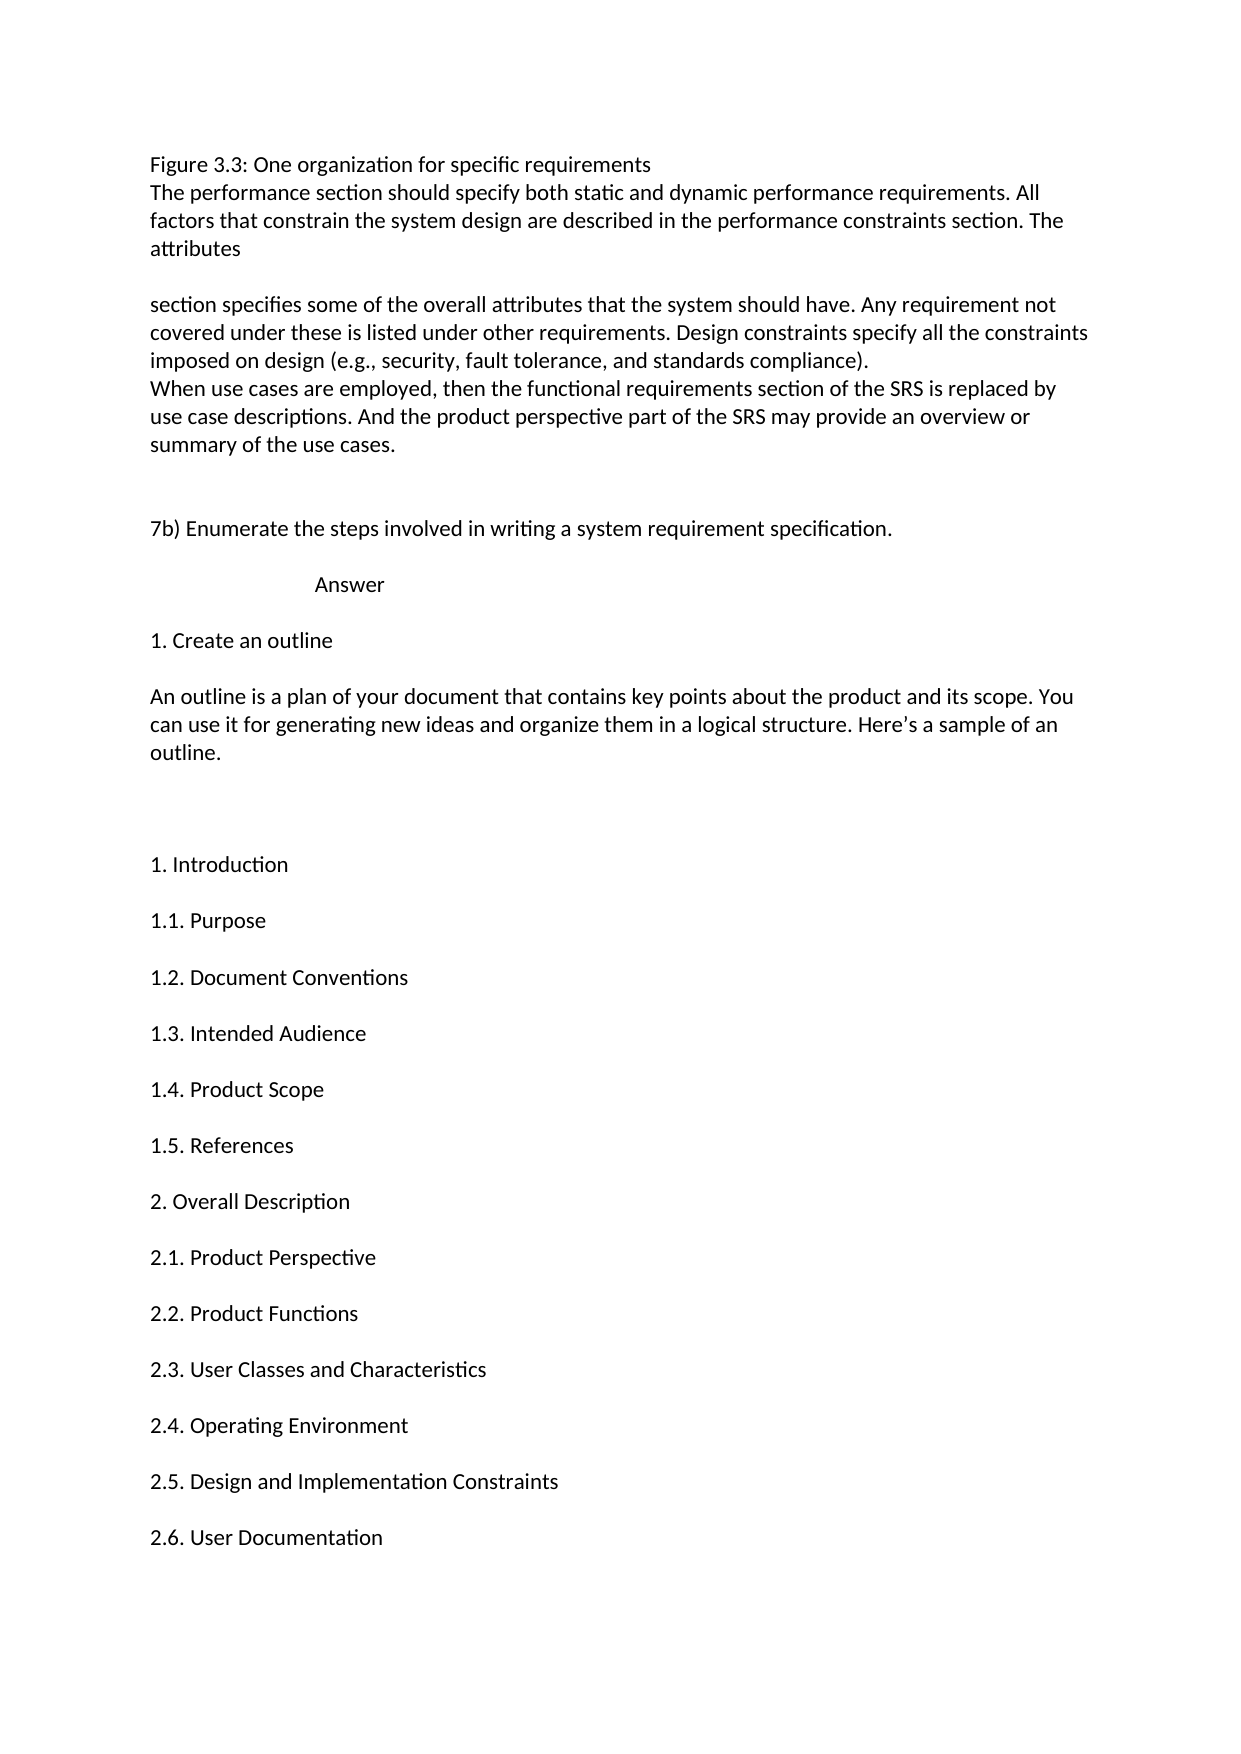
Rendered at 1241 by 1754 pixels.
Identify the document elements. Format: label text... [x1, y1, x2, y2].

text The performance section should specify both static and dynamic performance requirements. All factors that constrain the system design are described in the performance constraints section. The attributes [150, 178, 1090, 262]
text Answer [150, 570, 1090, 598]
text 1. Introduction [150, 851, 1090, 878]
text 2.6. User Documentation [150, 1523, 1090, 1551]
text 2.3. User Classes and Characteristics [150, 1355, 1090, 1383]
text When use cases are employed, then the functional requirements section of the SRS is replaced by use case descriptions. And the product perspective part of the SRS may provide an overview or summary of the use cases. [150, 374, 1090, 458]
text An outline is a plan of your document that contains key points about the product and its scope. You can use it for generating new ideas and organize them in a logical structure. Here’s a sample of an outline. [150, 682, 1090, 766]
text Figure 3.3: One organization for specific requirements [150, 150, 1090, 178]
text 1.2. Document Conventions [150, 963, 1090, 991]
text 2.2. Product Functions [150, 1299, 1090, 1327]
text 2.5. Design and Implementation Constraints [150, 1467, 1090, 1495]
text 1.1. Purpose [150, 907, 1090, 934]
text 2.4. Operating Environment [150, 1411, 1090, 1439]
text 1. Create an outline [150, 626, 1090, 654]
text 7b) Enumerate the steps involved in writing a system requirement specification. [150, 514, 1090, 542]
text 1.4. Product Scope [150, 1075, 1090, 1103]
text 2. Overall Description [150, 1187, 1090, 1215]
text 2.1. Product Perspective [150, 1243, 1090, 1271]
text 1.3. Intended Audience [150, 1019, 1090, 1047]
text section specifies some of the overall attributes that the system should have. Any requirement not covered under these is listed under other requirements. Design constraints specify all the constraints imposed on design (e.g., security, fault tolerance, and standards compliance). [150, 290, 1090, 374]
text 1.5. References [150, 1131, 1090, 1159]
